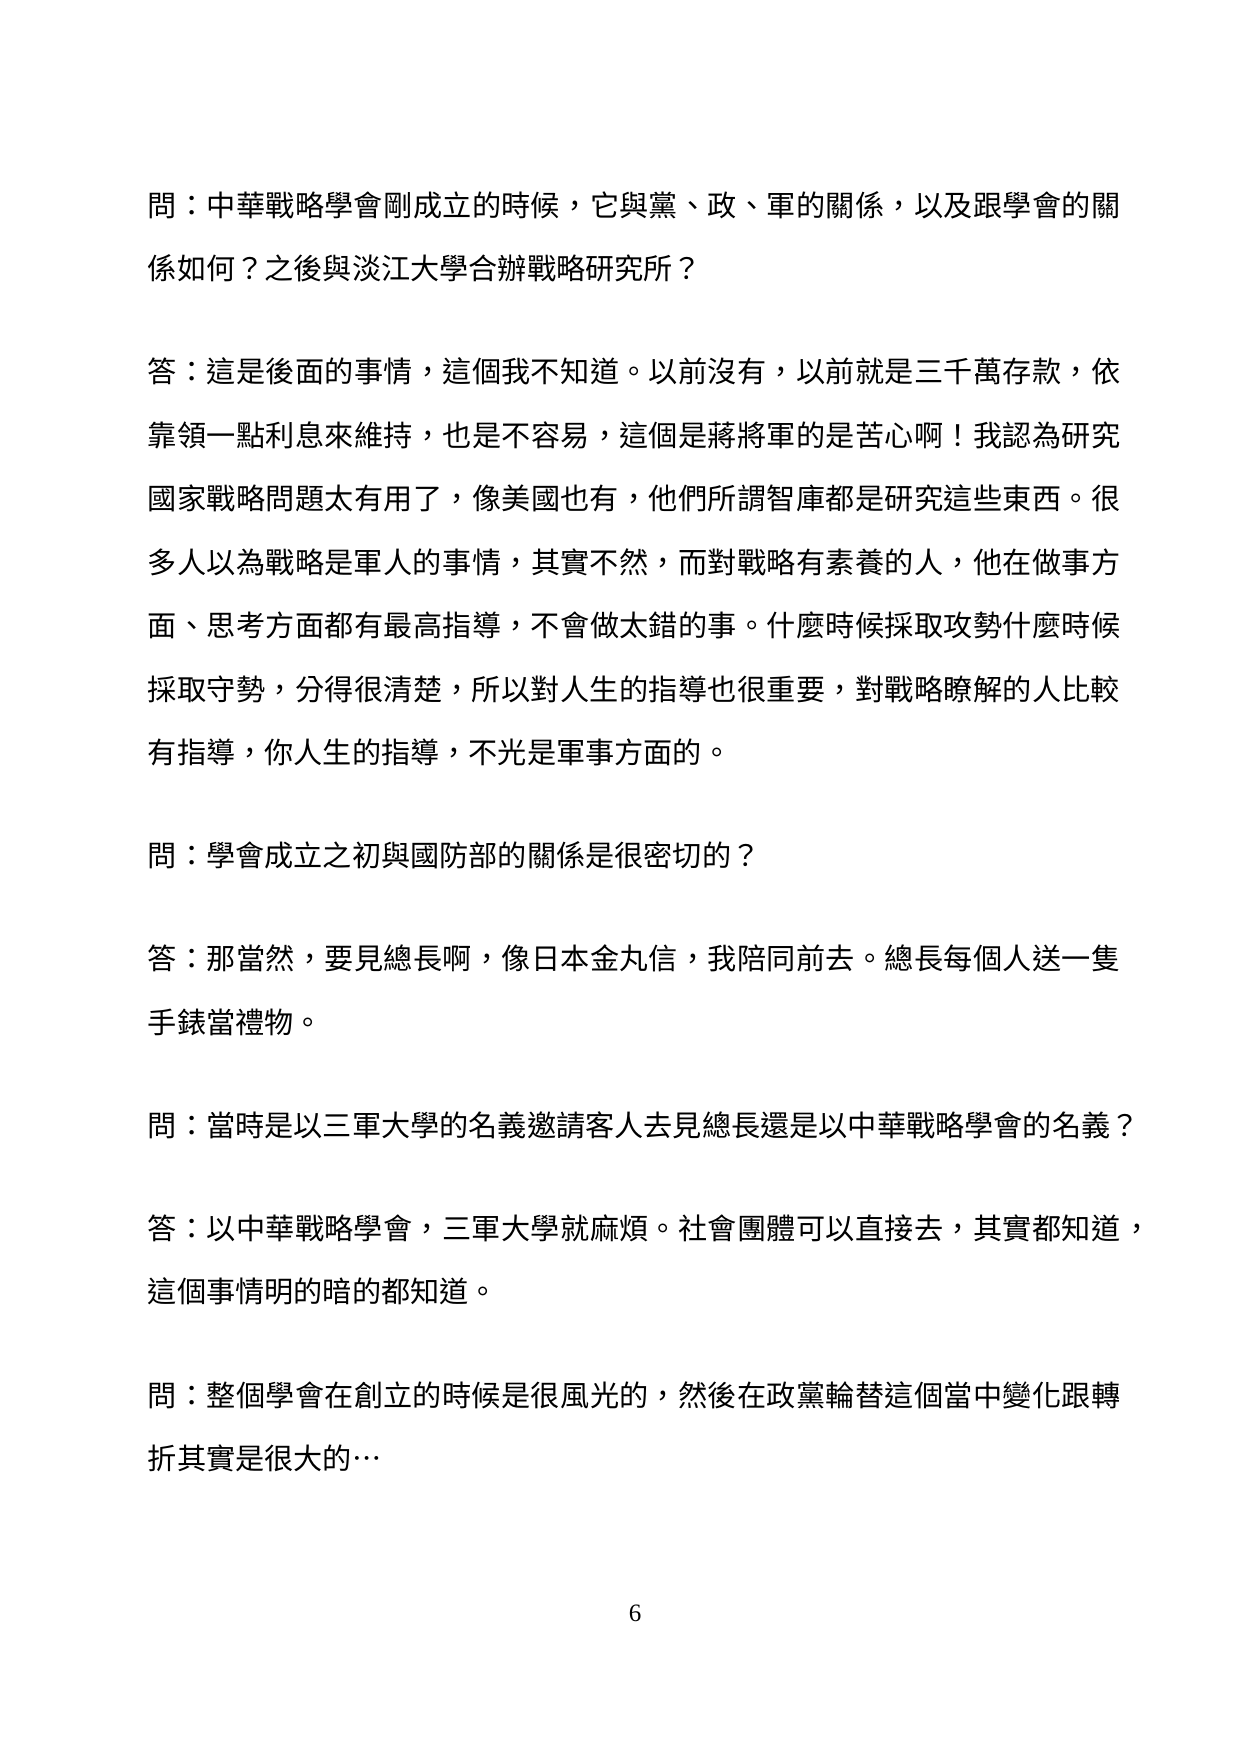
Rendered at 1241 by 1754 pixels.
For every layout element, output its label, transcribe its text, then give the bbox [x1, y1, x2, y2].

text 問：中華戰略學會剛成立的時候，它與黨、政、軍的關係，以及跟學會的關係如何？之後與淡江大學合辦戰略研究所？ [148, 182, 1122, 288]
text 問：學會成立之初與國防部的關係是很密切的？ [148, 833, 1122, 875]
text 答：以中華戰略學會，三軍大學就麻煩。社會團體可以直接去，其實都知道，這個事情明的暗的都知道。 [148, 1206, 1122, 1311]
text 問：當時是以三軍大學的名義邀請客人去見總長還是以中華戰略學會的名義？ [148, 1102, 1122, 1145]
text 答：這是後面的事情，這個我不知道。以前沒有，以前就是三千萬存款，依靠領一點利息來維持，也是不容易，這個是蔣將軍的是苦心啊！我認為研究國家戰略問題太有用了，像美國也有，他們所謂智庫都是研究這些東西。很多人以為戰略是軍人的事情，其實不然，而對戰略有素養的人，他在做事方面、思考方面都有最高指導，不會做太錯的事。什麼時候採取攻勢什麼時候採取守勢，分得很清楚，所以對人生的指導也很重要，對戰略瞭解的人比較有指導，你人生的指導，不光是軍事方面的。 [148, 349, 1122, 772]
text 問：整個學會在創立的時候是很風光的，然後在政黨輪替這個當中變化跟轉折其實是很大的… [148, 1372, 1122, 1478]
text 答：那當然，要見總長啊，像日本金丸信，我陪同前去。總長每個人送一隻手錶當禮物。 [148, 936, 1122, 1042]
